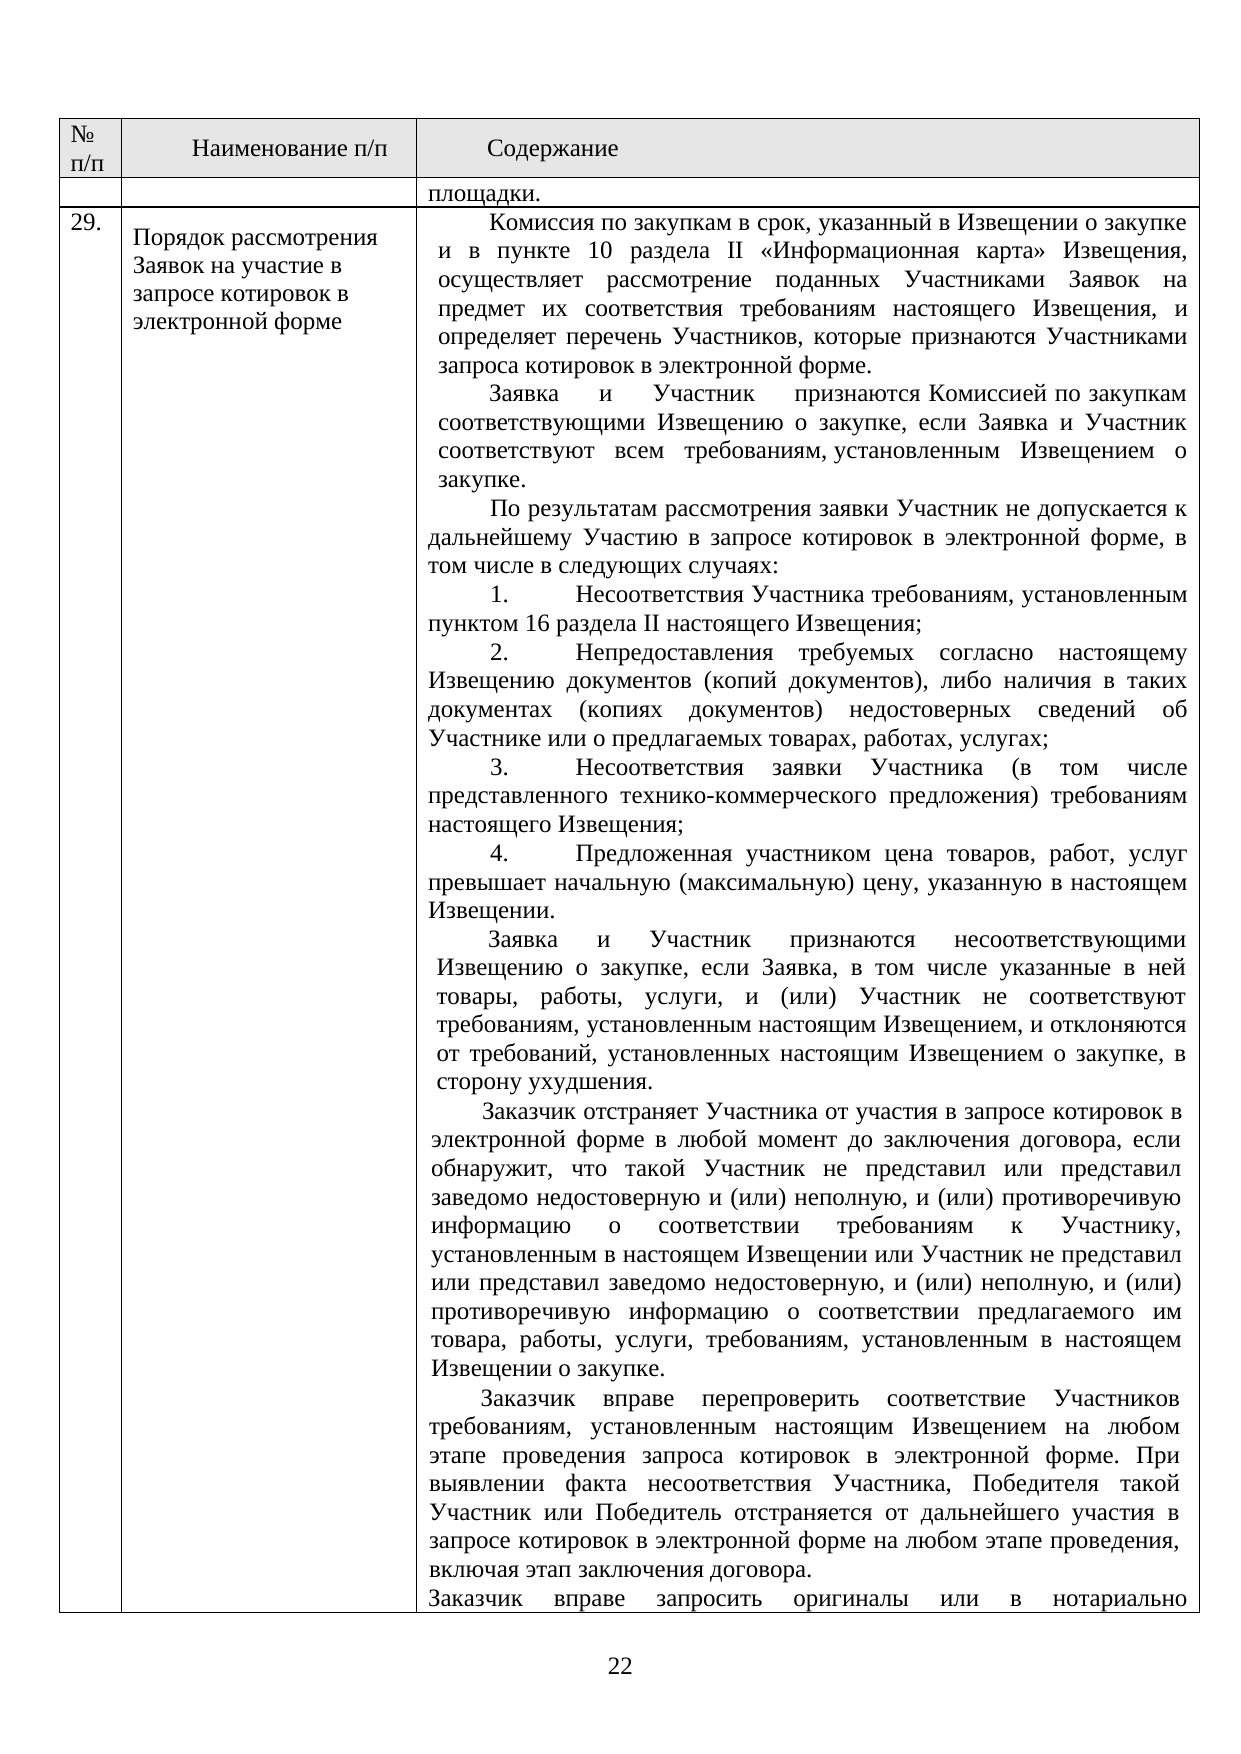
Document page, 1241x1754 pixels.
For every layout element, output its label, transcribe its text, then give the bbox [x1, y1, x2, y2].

table_cell [60, 208, 121, 1612]
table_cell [122, 178, 416, 206]
table_cell [60, 178, 121, 206]
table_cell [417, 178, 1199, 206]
table_header Содержание [417, 119, 1199, 177]
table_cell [122, 208, 416, 1612]
table_header № п/п [60, 119, 121, 177]
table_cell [417, 208, 1199, 1612]
table_header Наименование п/п [122, 119, 416, 177]
